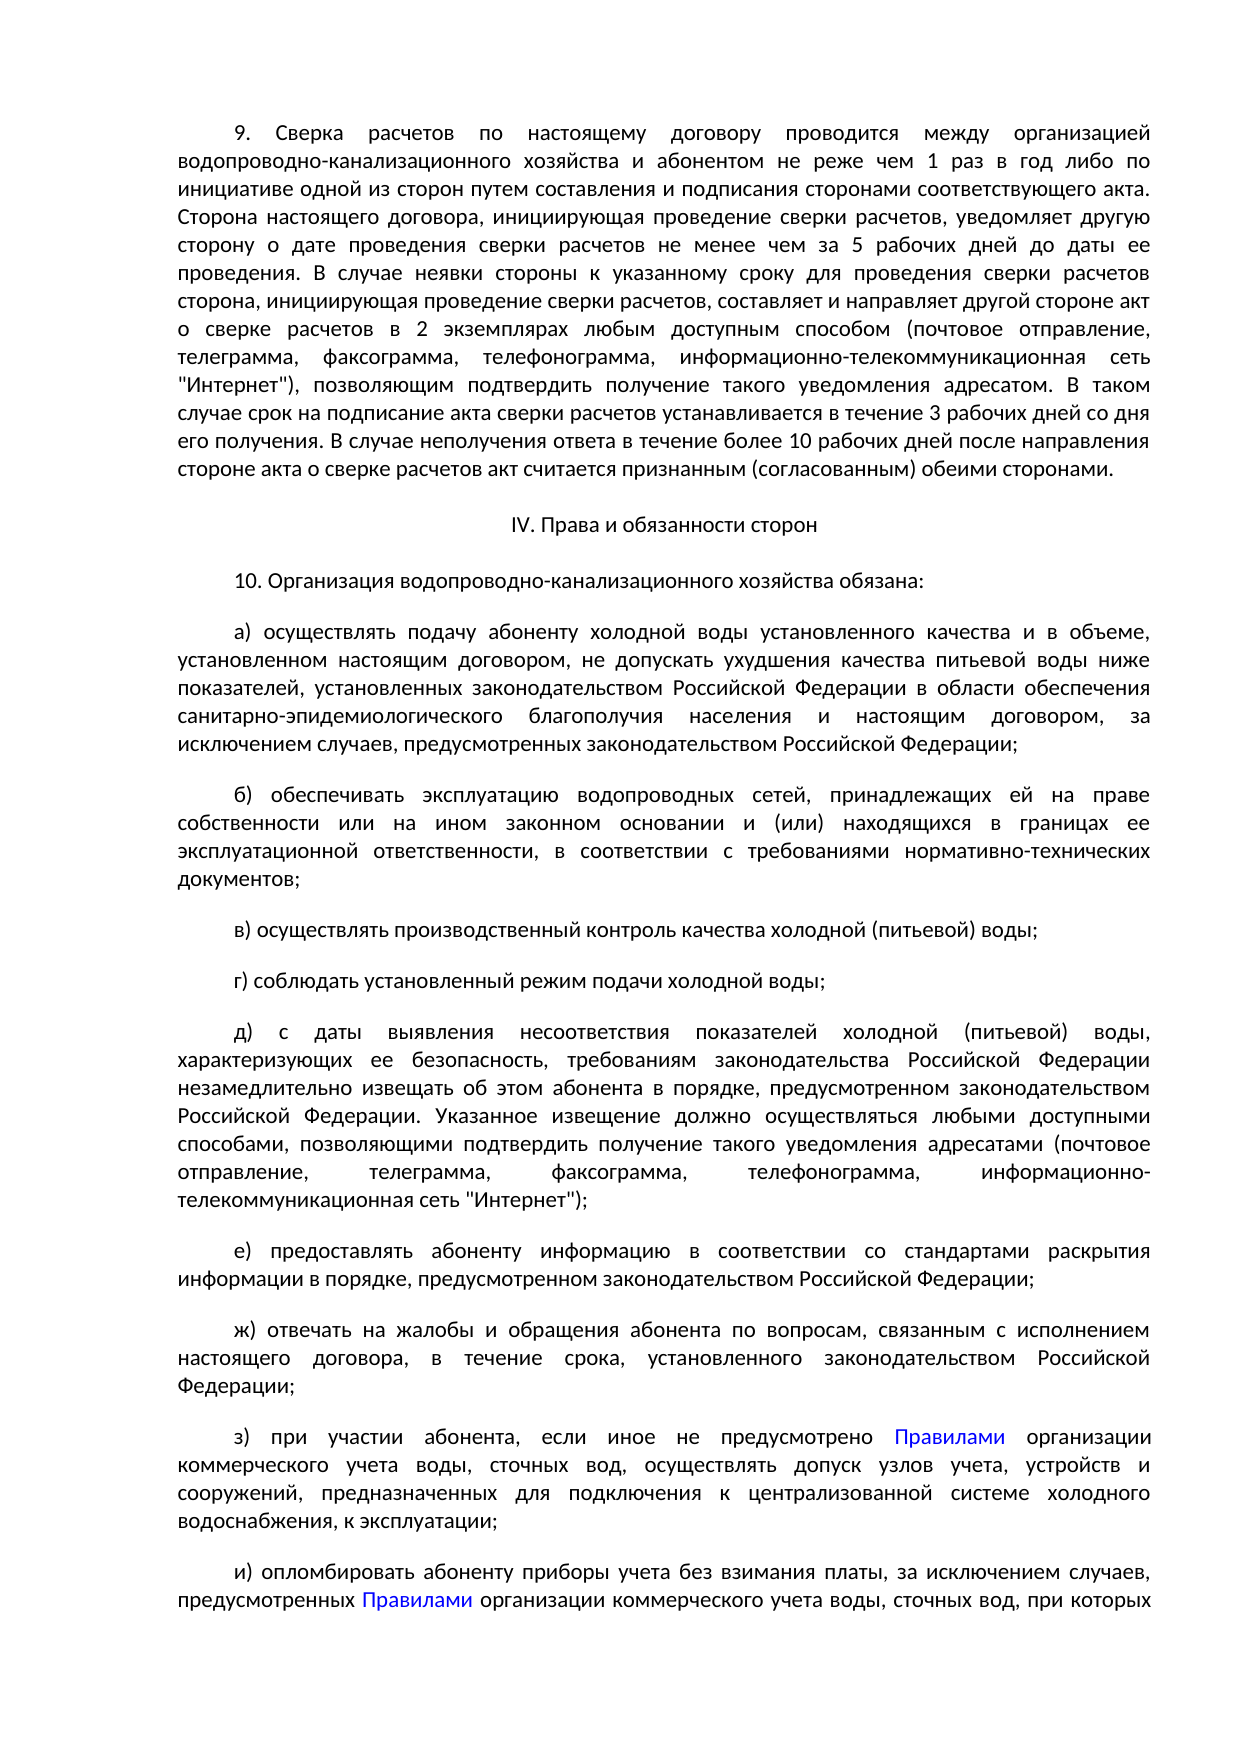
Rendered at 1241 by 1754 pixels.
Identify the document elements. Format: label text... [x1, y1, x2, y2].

text г) соблюдать установленный режим подачи холодной воды; [177, 966, 1152, 994]
text з) при участии абонента, если иное не предусмотрено Правилами организации коммерческого учета воды, сточных вод, осуществлять допуск узлов учета, устройств и сооружений, предназначенных для подключения к централизованной системе холодного водоснабжения, к эксплуатации; [177, 1422, 1152, 1534]
text 9. Сверка расчетов по настоящему договору проводится между организацией водопроводно-канализационного хозяйства и абонентом не реже чем 1 раз в год либо по инициативе одной из сторон путем составления и подписания сторонами соответствующего акта. Сторона настоящего договора, инициирующая проведение сверки расчетов, уведомляет другую сторону о дате проведения сверки расчетов не менее чем за 5 рабочих дней до даты ее проведения. В случае неявки стороны к указанному сроку для проведения сверки расчетов сторона, инициирующая проведение сверки расчетов, составляет и направляет другой стороне акт о сверке расчетов в 2 экземплярах любым доступным способом (почтовое отправление, телеграмма, факсограмма, телефонограмма, информационно-телекоммуникационная сеть "Интернет"), позволяющим подтвердить получение такого уведомления адресатом. В таком случае срок на подписание акта сверки расчетов устанавливается в течение 3 рабочих дней со дня его получения. В случае неполучения ответа в течение более 10 рабочих дней после направления стороне акта о сверке расчетов акт считается признанным (согласованным) обеими сторонами. [177, 118, 1152, 482]
text д) с даты выявления несоответствия показателей холодной (питьевой) воды, характеризующих ее безопасность, требованиям законодательства Российской Федерации незамедлительно извещать об этом абонента в порядке, предусмотренном законодательством Российской Федерации. Указанное извещение должно осуществляться любыми доступными способами, позволяющими подтвердить получение такого уведомления адресатами (почтовое отправление, телеграмма, факсограмма, телефонограмма, информационно-телекоммуникационная сеть "Интернет"); [177, 1017, 1152, 1213]
text в) осуществлять производственный контроль качества холодной (питьевой) воды; [177, 915, 1152, 943]
text ж) отвечать на жалобы и обращения абонента по вопросам, связанным с исполнением настоящего договора, в течение срока, установленного законодательством Российской Федерации; [177, 1315, 1152, 1399]
text а) осуществлять подачу абоненту холодной воды установленного качества и в объеме, установленном настоящим договором, не допускать ухудшения качества питьевой воды ниже показателей, установленных законодательством Российской Федерации в области обеспечения санитарно-эпидемиологического благополучия населения и настоящим договором, за исключением случаев, предусмотренных законодательством Российской Федерации; [177, 617, 1152, 757]
text б) обеспечивать эксплуатацию водопроводных сетей, принадлежащих ей на праве собственности или на ином законном основании и (или) находящихся в границах ее эксплуатационной ответственности, в соответствии с требованиями нормативно-технических документов; [177, 780, 1152, 892]
text 10. Организация водопроводно-канализационного хозяйства обязана: [177, 566, 1152, 594]
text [177, 1557, 1152, 1613]
text IV. Права и обязанности сторон [177, 510, 1152, 538]
text е) предоставлять абоненту информацию в соответствии со стандартами раскрытия информации в порядке, предусмотренном законодательством Российской Федерации; [177, 1236, 1152, 1292]
